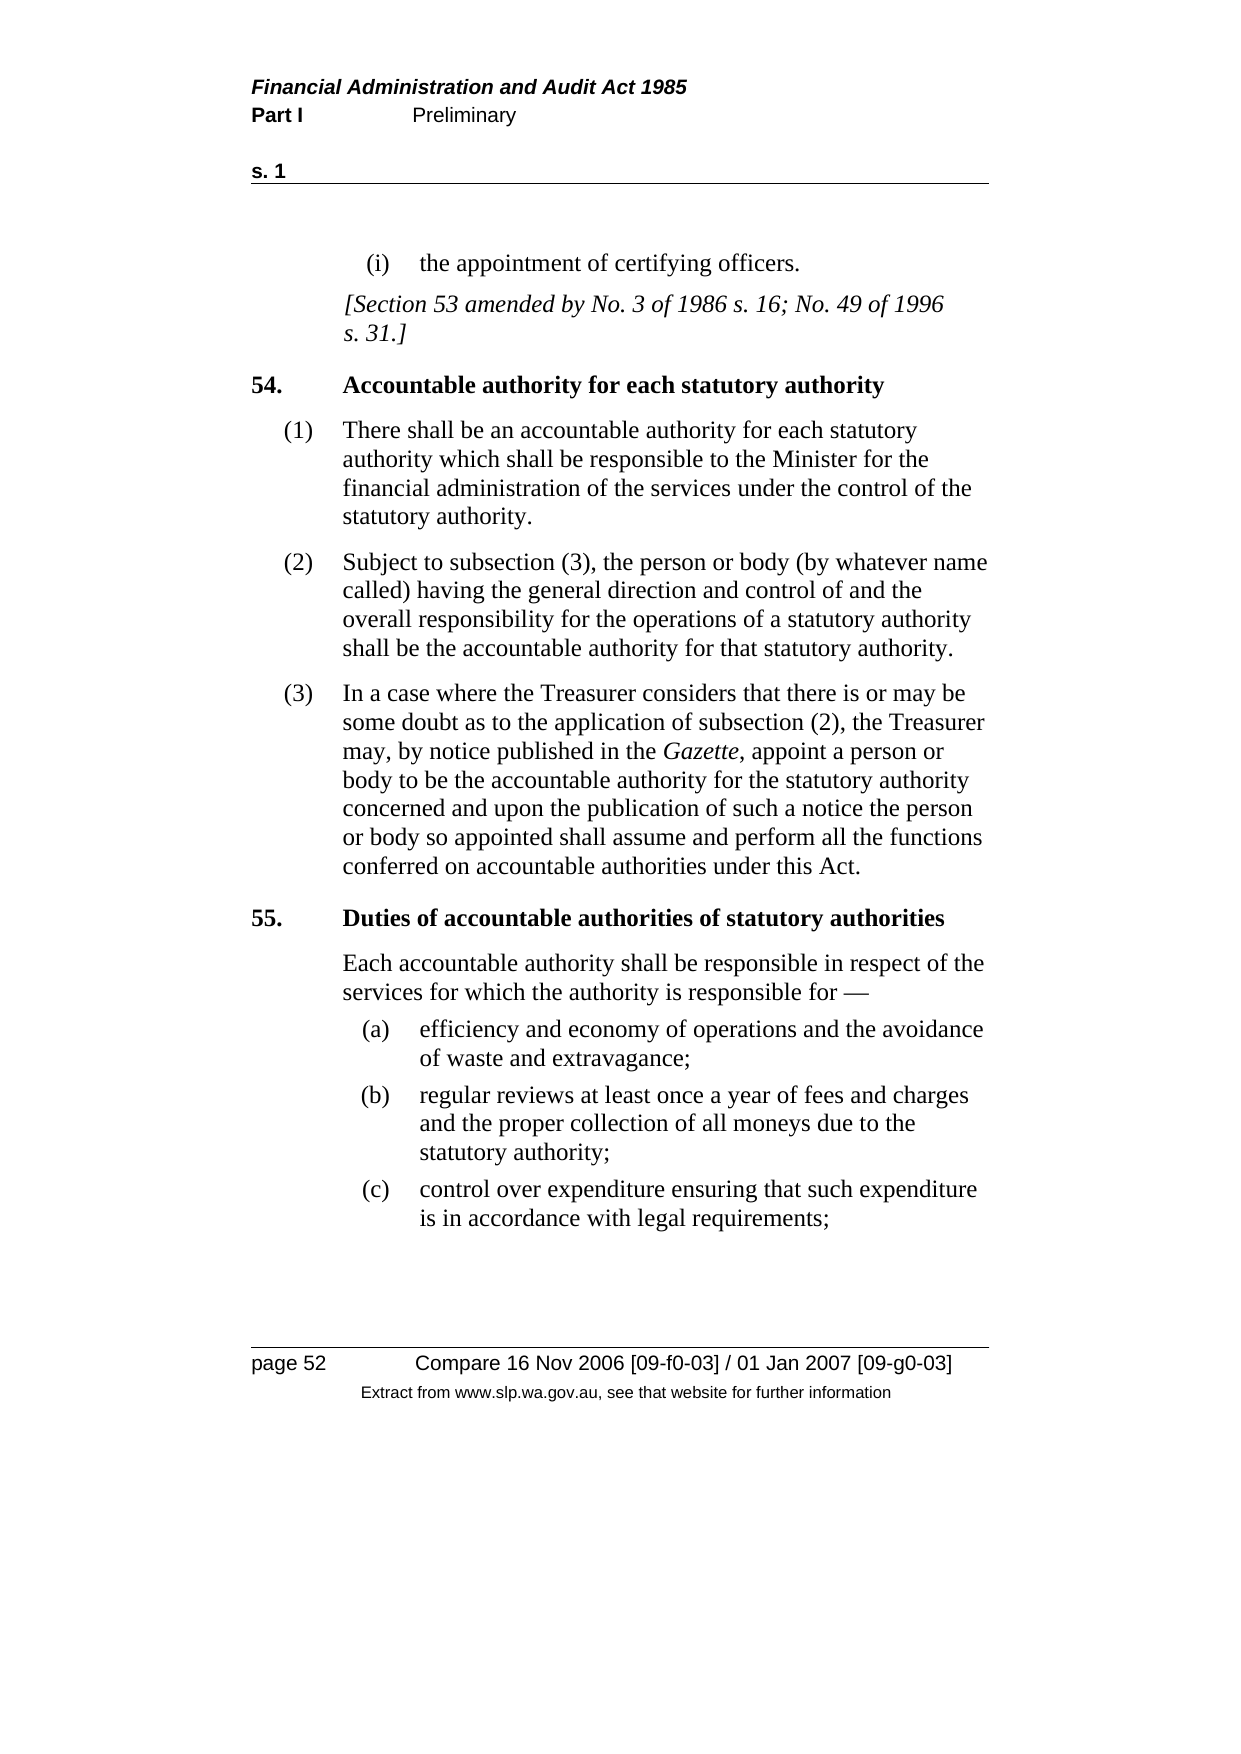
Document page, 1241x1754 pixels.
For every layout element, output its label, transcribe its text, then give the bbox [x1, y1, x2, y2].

text Each accountable authority shall be responsible in respect of the services for which the authority is responsible for — [251, 948, 989, 1006]
subtitle 55. Duties of accountable authorities of statutory authorities [251, 903, 989, 931]
text (b) regular reviews at least once a year of fees and charges and the proper collection of all moneys due to the statutory authority; [251, 1080, 989, 1166]
subtitle 54. Accountable authority for each statutory authority [251, 370, 989, 398]
text [Section 53 amended by No. 3 of 1986 s. 16; No. 49 of 1996 s. 31.] [251, 289, 989, 347]
text (a) efficiency and economy of operations and the avoidance of waste and extravagance; [251, 1014, 989, 1071]
text (2) Subject to subsection (3), the person or body (by whatever name called) having the general direction and control of and the overall responsibility for the operations of a statutory authority shall be the accountable authority for that statutory authority. [251, 547, 989, 662]
text (3) In a case where the Treasurer considers that there is or may be some doubt as to the application of subsection (2), the Treasurer may, by notice published in the Gazette, appoint a person or body to be the accountable authority for the statutory authority concerned and upon the publication of such a notice the person or body so appointed shall assume and perform all the functions conferred on accountable authorities under this Act. [251, 678, 989, 880]
text (i) the appointment of certifying officers. [251, 248, 989, 277]
text (1) There shall be an accountable authority for each statutory authority which shall be responsible to the Minister for the financial administration of the services under the control of the statutory authority. [251, 415, 989, 530]
text (c) control over expenditure ensuring that such expenditure is in accordance with legal requirements; [251, 1174, 989, 1232]
